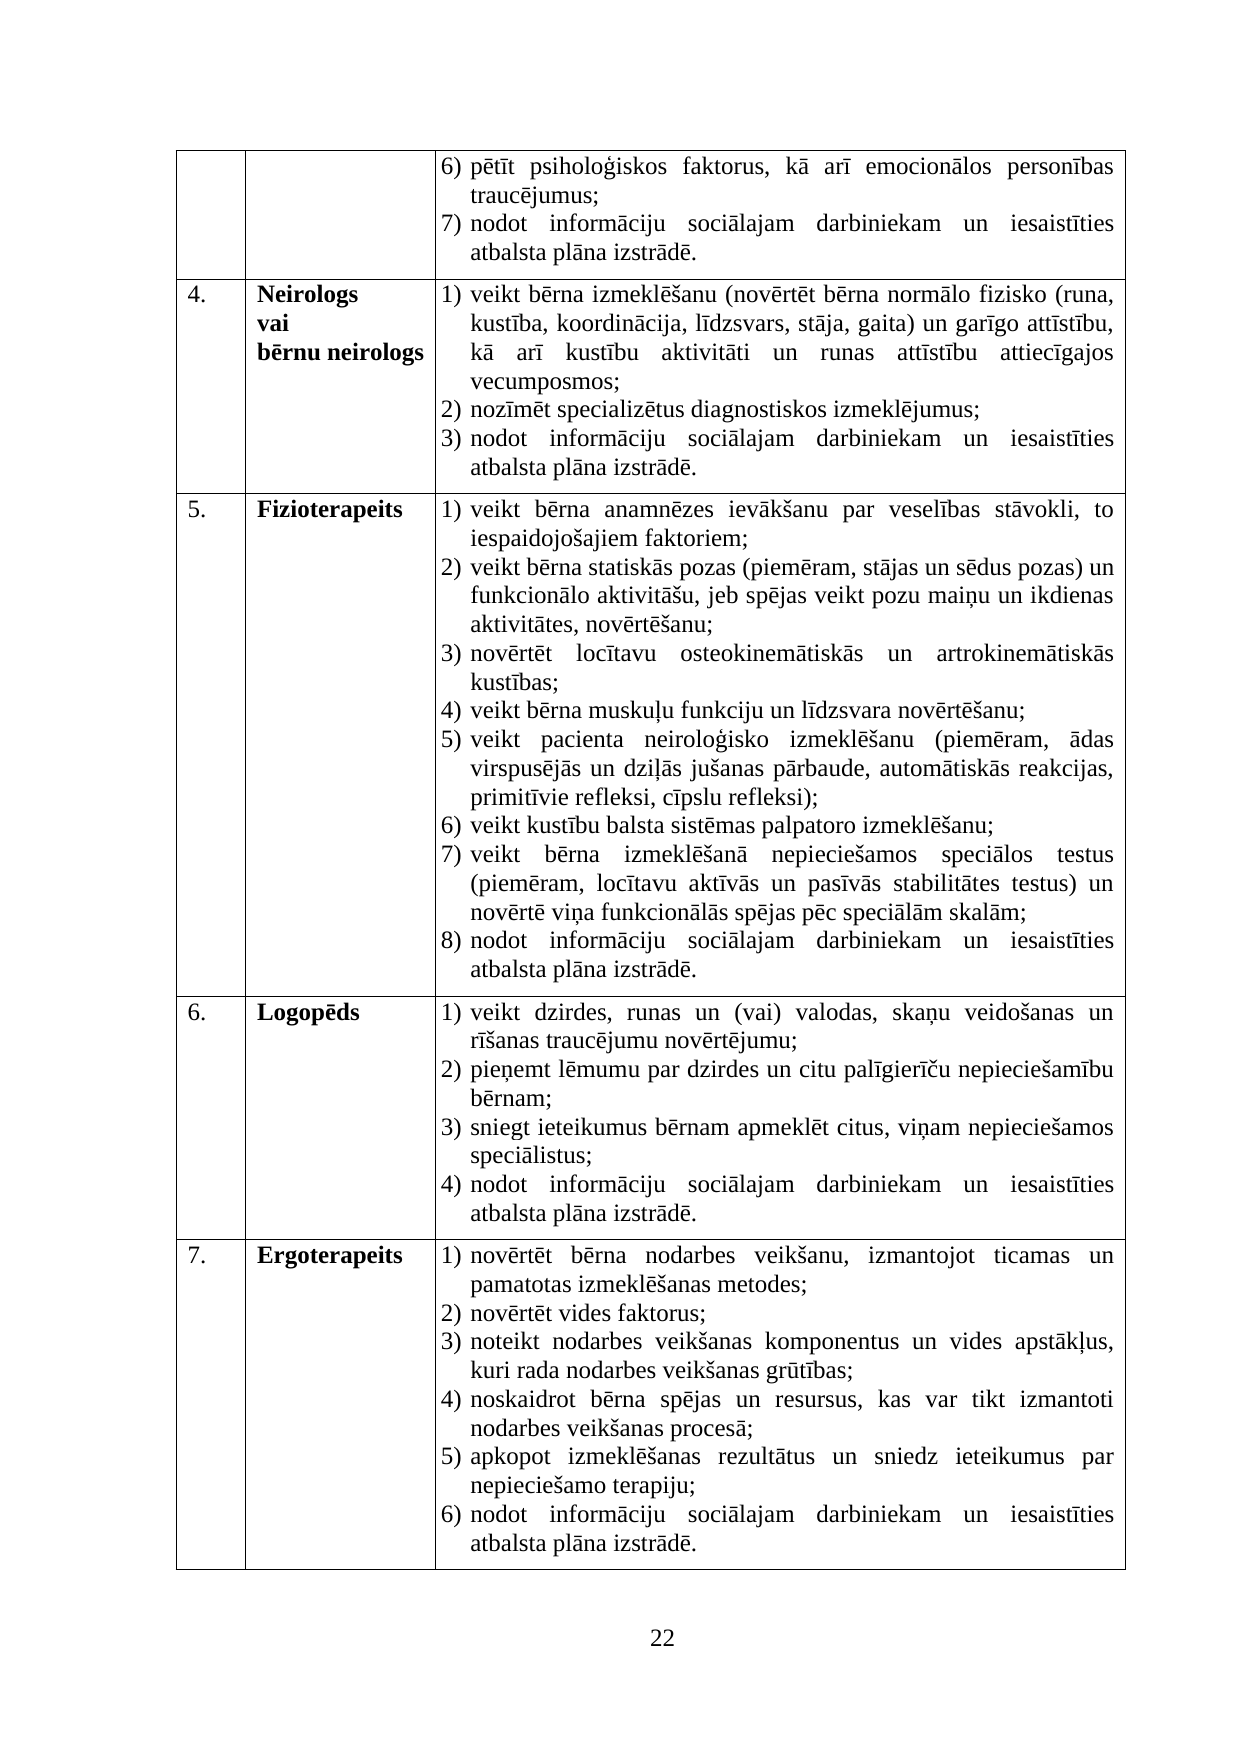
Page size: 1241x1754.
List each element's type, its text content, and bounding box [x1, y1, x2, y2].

table_cell Logopēds [246, 997, 435, 1239]
table_cell Fizioterapeits [246, 494, 435, 996]
table_cell veikt bērna izmeklēšanu (novērtēt bērna normālo fizisko (runa, kustība, koordinācija, līdzsvars, stāja, gaita) un garīgo attīstību, kā arī kustību aktivitāti un runas attīstību attiecīgajos vecumposmos; nozīmēt specializētus diagnostiskos izmeklējumus; nodot informāciju sociālajam darbiniekam un iesaistīties atbalsta plāna izstrādē. [436, 280, 1125, 493]
table_cell novērtēt bērna nodarbes veikšanu, izmantojot ticamas un pamatotas izmeklēšanas metodes; novērtēt vides faktorus; noteikt nodarbes veikšanas komponentus un vides apstākļus, kuri rada nodarbes veikšanas grūtības; noskaidrot bērna spējas un resursus, kas var tikt izmantoti nodarbes veikšanas procesā; apkopot izmeklēšanas rezultātus un sniedz ieteikumus par nepieciešamo terapiju; nodot informāciju sociālajam darbiniekam un iesaistīties atbalsta plāna izstrādē. [436, 1240, 1125, 1569]
table_cell veikt bērna anamnēzes ievākšanu par veselības stāvokli, to iespaidojošajiem faktoriem; veikt bērna statiskās pozas (piemēram, stājas un sēdus pozas) un funkcionālo aktivitāšu, jeb spējas veikt pozu maiņu un ikdienas aktivitātes, novērtēšanu; novērtēt locītavu osteokinemātiskās un artrokinemātiskās kustības; veikt bērna muskuļu funkciju un līdzsvara novērtēšanu; veikt pacienta neiroloģisko izmeklēšanu (piemēram, ādas virspusējās un dziļās jušanas pārbaude, automātiskās reakcijas, primitīvie refleksi, cīpslu refleksi); veikt kustību balsta sistēmas palpatoro izmeklēšanu; veikt bērna izmeklēšanā nepieciešamos speciālos testus (piemēram, locītavu aktīvās un pasīvās stabilitātes testus) un novērtē viņa funkcionālās spējas pēc speciālām skalām; nodot informāciju sociālajam darbiniekam un iesaistīties atbalsta plāna izstrādē. [436, 494, 1125, 996]
table_cell 3. [177, 151, 245, 278]
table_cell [436, 151, 1125, 278]
table_cell 7. [177, 1240, 245, 1569]
table_cell veikt dzirdes, runas un (vai) valodas, skaņu veidošanas un rīšanas traucējumu novērtējumu; pieņemt lēmumu par dzirdes un citu palīgierīču nepieciešamību bērnam; sniegt ieteikumus bērnam apmeklēt citus, viņam nepieciešamos speciālistus; nodot informāciju sociālajam darbiniekam un iesaistīties atbalsta plāna izstrādē. [436, 997, 1125, 1239]
table_cell Ergoterapeits [246, 1240, 435, 1569]
table_cell 5. [177, 494, 245, 996]
table_cell 6. [177, 997, 245, 1239]
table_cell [246, 151, 435, 278]
table_cell Neirologs vai bērnu neirologs [246, 280, 435, 493]
table_cell 4. [177, 280, 245, 493]
